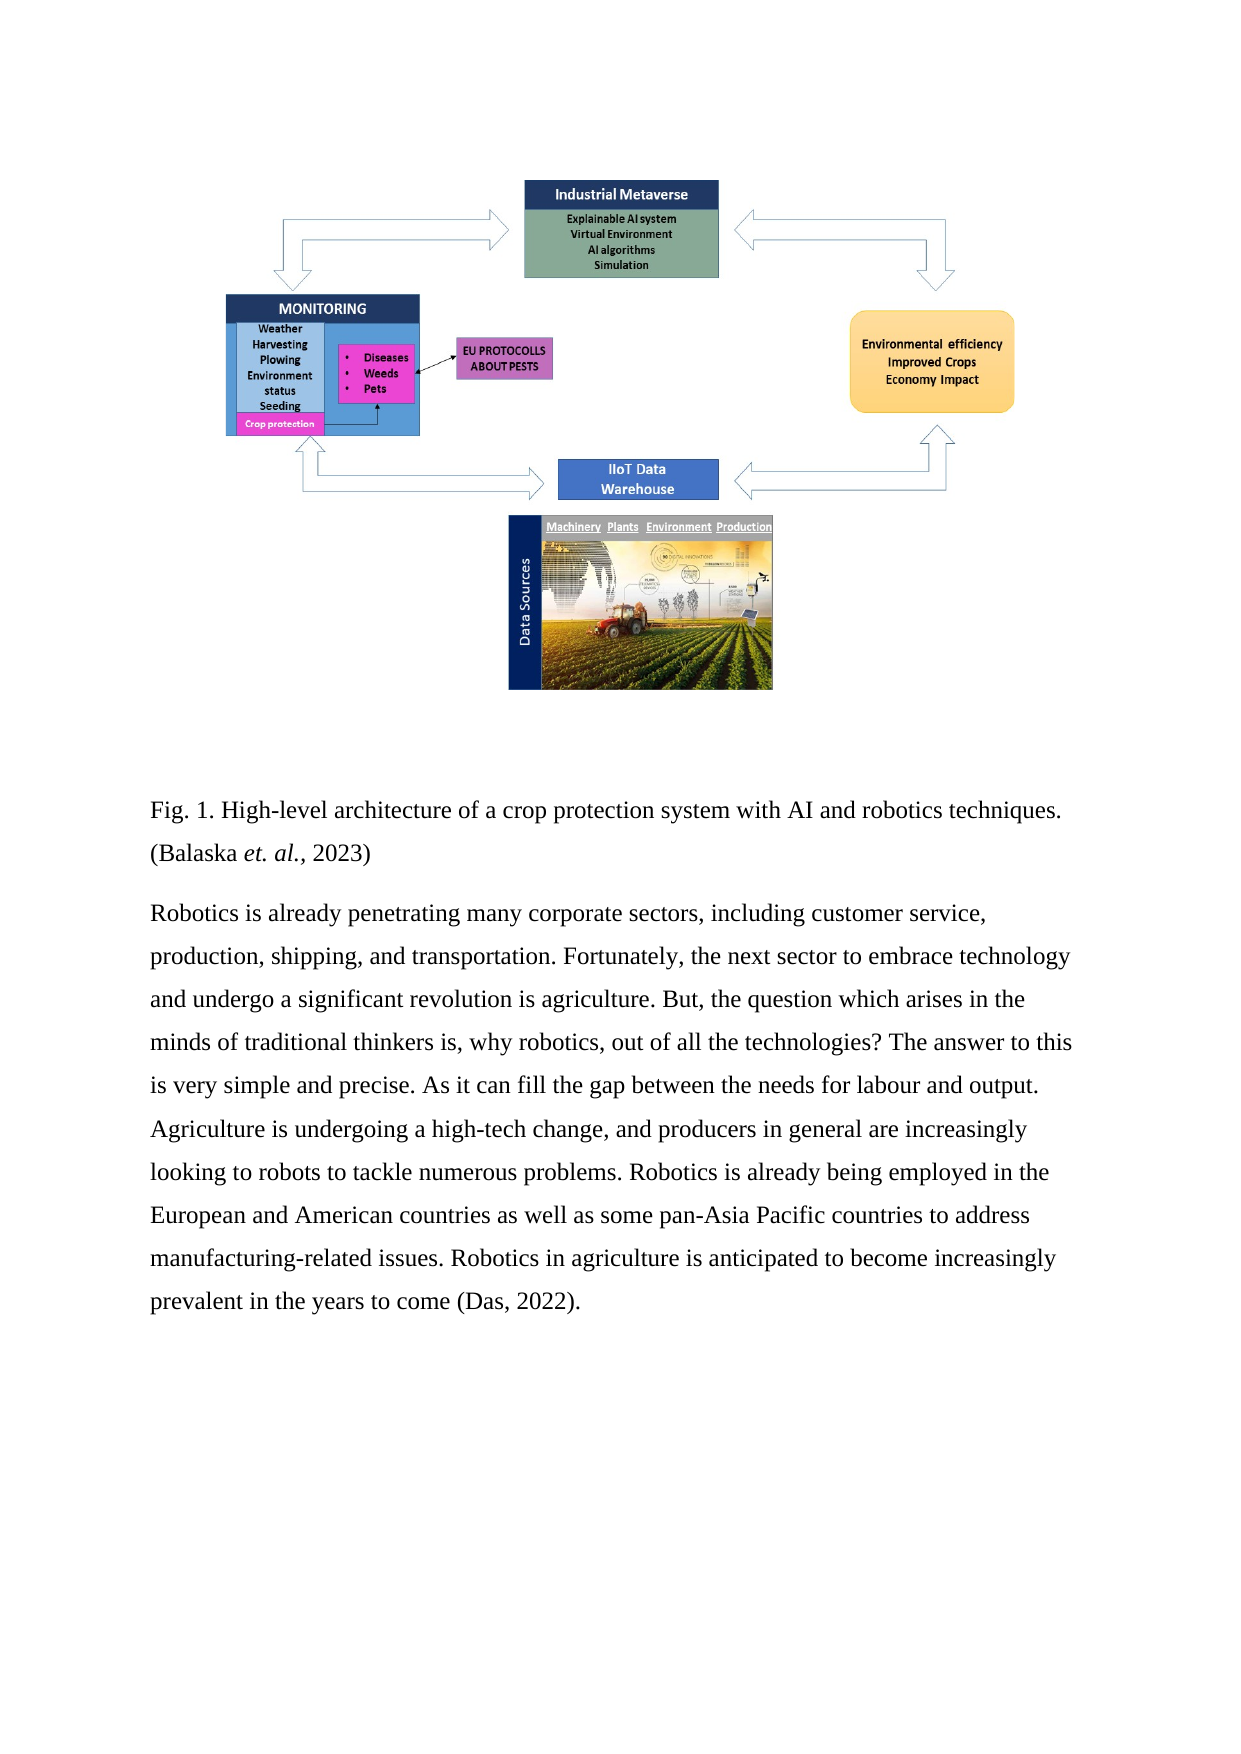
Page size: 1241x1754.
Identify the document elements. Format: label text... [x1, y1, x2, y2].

picture [225, 180, 1015, 690]
text Robotics is already penetrating many corporate sectors, including customer service, production, shipping, and transportation. Fortunately, the next sector to embrace technology and undergo a significant revolution is agriculture. But, the question which arises in the minds of traditional thinkers is, why robotics, out of all the technologies? The answer to this is very simple and precise. As it can fill the gap between the needs for labour and output. Agriculture is undergoing a high-tech change, and producers in general are increasingly looking to robots to tackle numerous problems. Robotics is already being employed in the European and American countries as well as some pan-Asia Pacific countries to address manufacturing-related issues. Robotics in agriculture is anticipated to become increasingly prevalent in the years to come (Das, 2022). [150, 898, 1090, 1315]
text Fig. 1. High-level architecture of a crop protection system with AI and robotics techniques. (Balaska et. al., 2023) [150, 795, 1090, 867]
